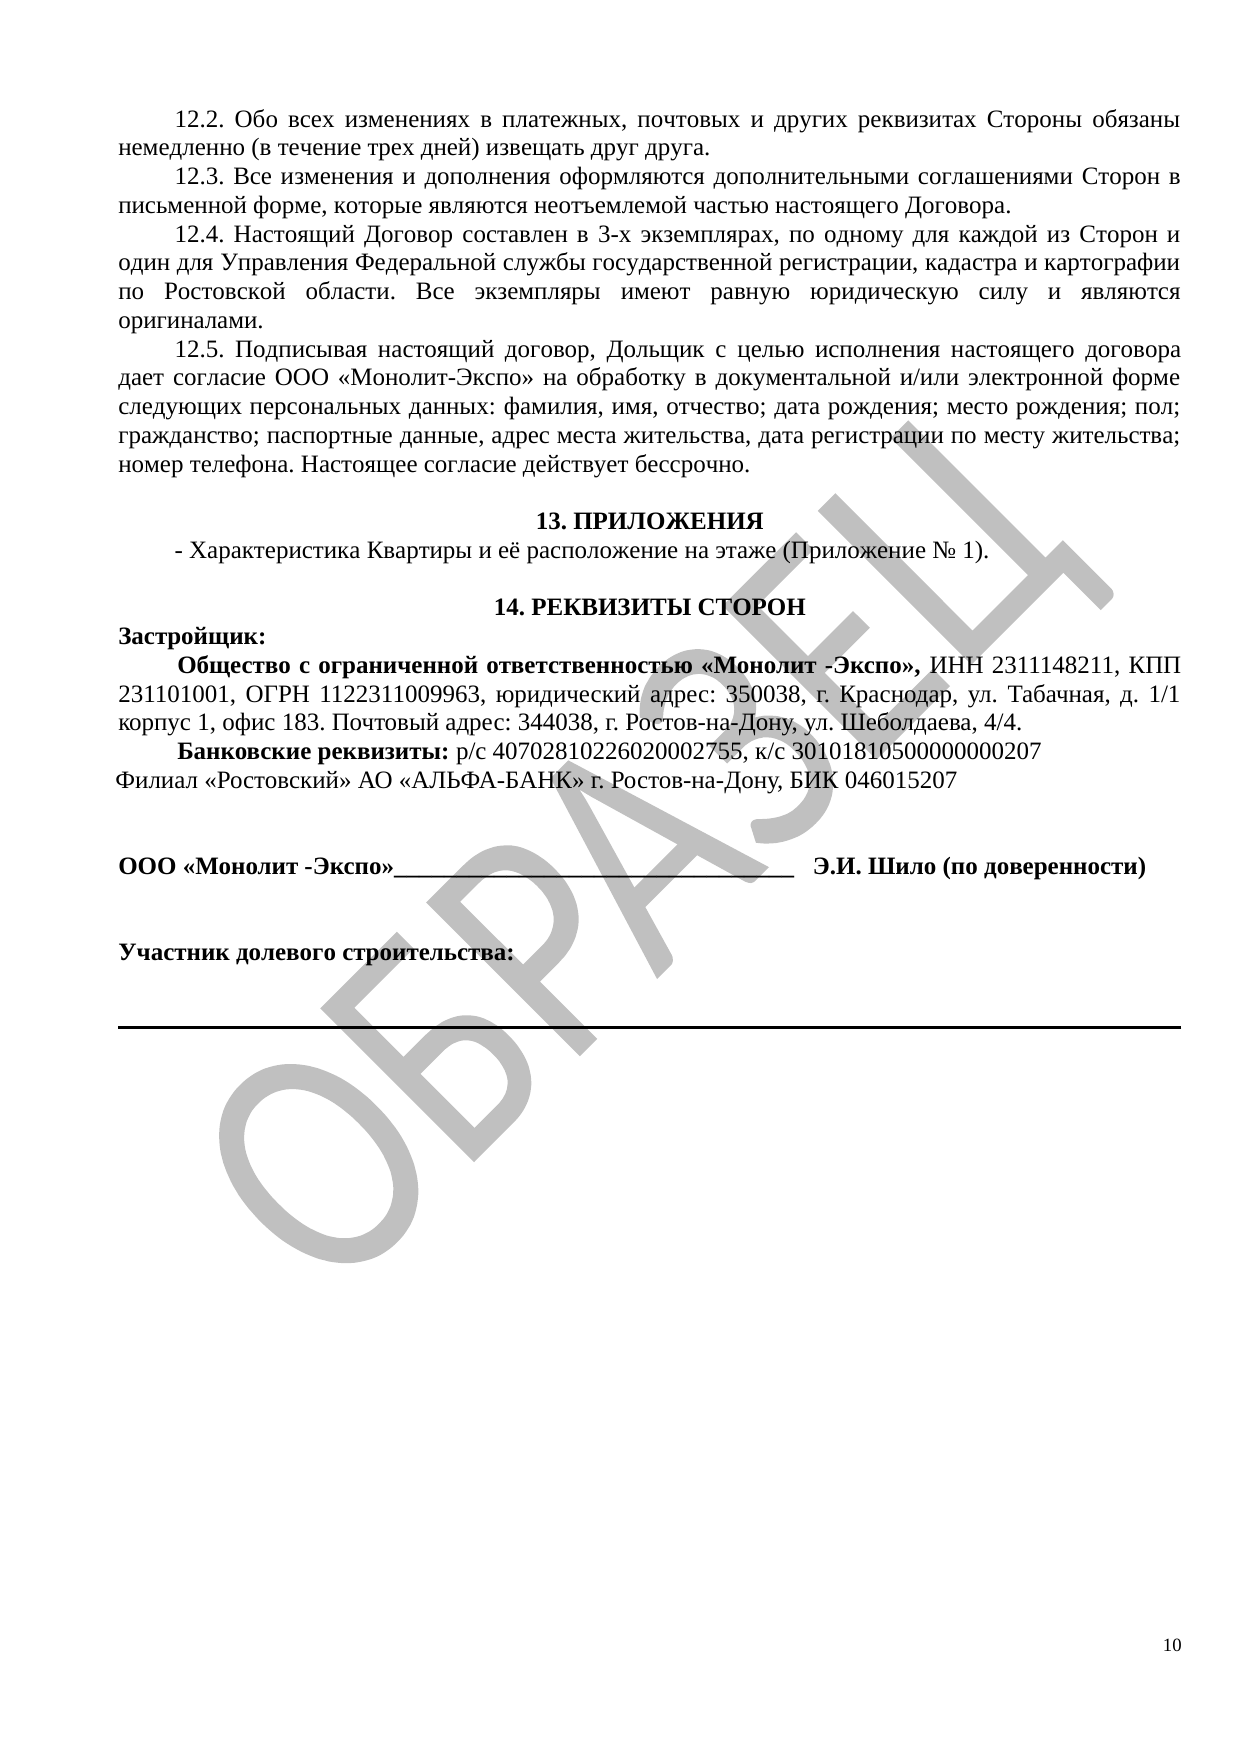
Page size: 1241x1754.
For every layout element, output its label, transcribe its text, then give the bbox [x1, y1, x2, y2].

text 12.3. Все изменения и дополнения оформляются дополнительными соглашениями Сторон в письменной форме, которые являются неотъемлемой частью настоящего Договора. [118, 161, 1181, 219]
text 13. ПРИЛОЖЕНИЯ [118, 506, 1181, 535]
text - Характеристика Квартиры и её расположение на этаже (Приложение № 1). [118, 535, 1181, 564]
text 12.2. Обо всех изменениях в платежных, почтовых и других реквизитах Стороны обязаны немедленно (в течение трех дней) извещать друг друга. [118, 104, 1181, 161]
text Банковские реквизиты: р/с 40702810226020002755, к/с 30101810500000000207 [118, 736, 1181, 765]
text Филиал «Ростовский» АО «АЛЬФА-БАНК» г. Ростов-на-Дону, БИК 046015207 [59, 765, 1181, 794]
text 12.5. Подписывая настоящий договор, Дольщик с целью исполнения настоящего договора дает согласие ООО «Монолит-Экспо» на обработку в документальной и/или электронной форме следующих персональных данных: фамилия, имя, отчество; дата рождения; место рождения; пол; гражданство; паспортные данные, адрес места жительства, дата регистрации по месту жительства; номер телефона. Настоящее согласие действует бессрочно. [118, 334, 1181, 477]
text 12.4. Настоящий Договор составлен в 3-х экземплярах, по одному для каждой из Сторон и один для Управления Федеральной службы государственной регистрации, кадастра и картографии по Ростовской области. Все экземпляры имеют равную юридическую силу и являются оригиналами. [118, 219, 1181, 334]
text Общество с ограниченной ответственностью «Монолит -Экспо», ИНН 2311148211, КПП 231101001, ОГРН 1122311009963, юридический адрес: 350038, г. Краснодар, ул. Табачная, д. 1/1 корпус 1, офис 183. Почтовый адрес: 344038, г. Ростов-на-Дону, ул. Шеболдаева, 4/4. [118, 650, 1181, 736]
text Участник долевого строительства: [118, 937, 1181, 966]
text 14. РЕКВИЗИТЫ СТОРОН [118, 592, 1181, 621]
text ООО «Монолит -Экспо»________________________________ Э.И. Шило (по доверенности) [118, 851, 1181, 880]
text Застройщик: [118, 621, 1181, 650]
